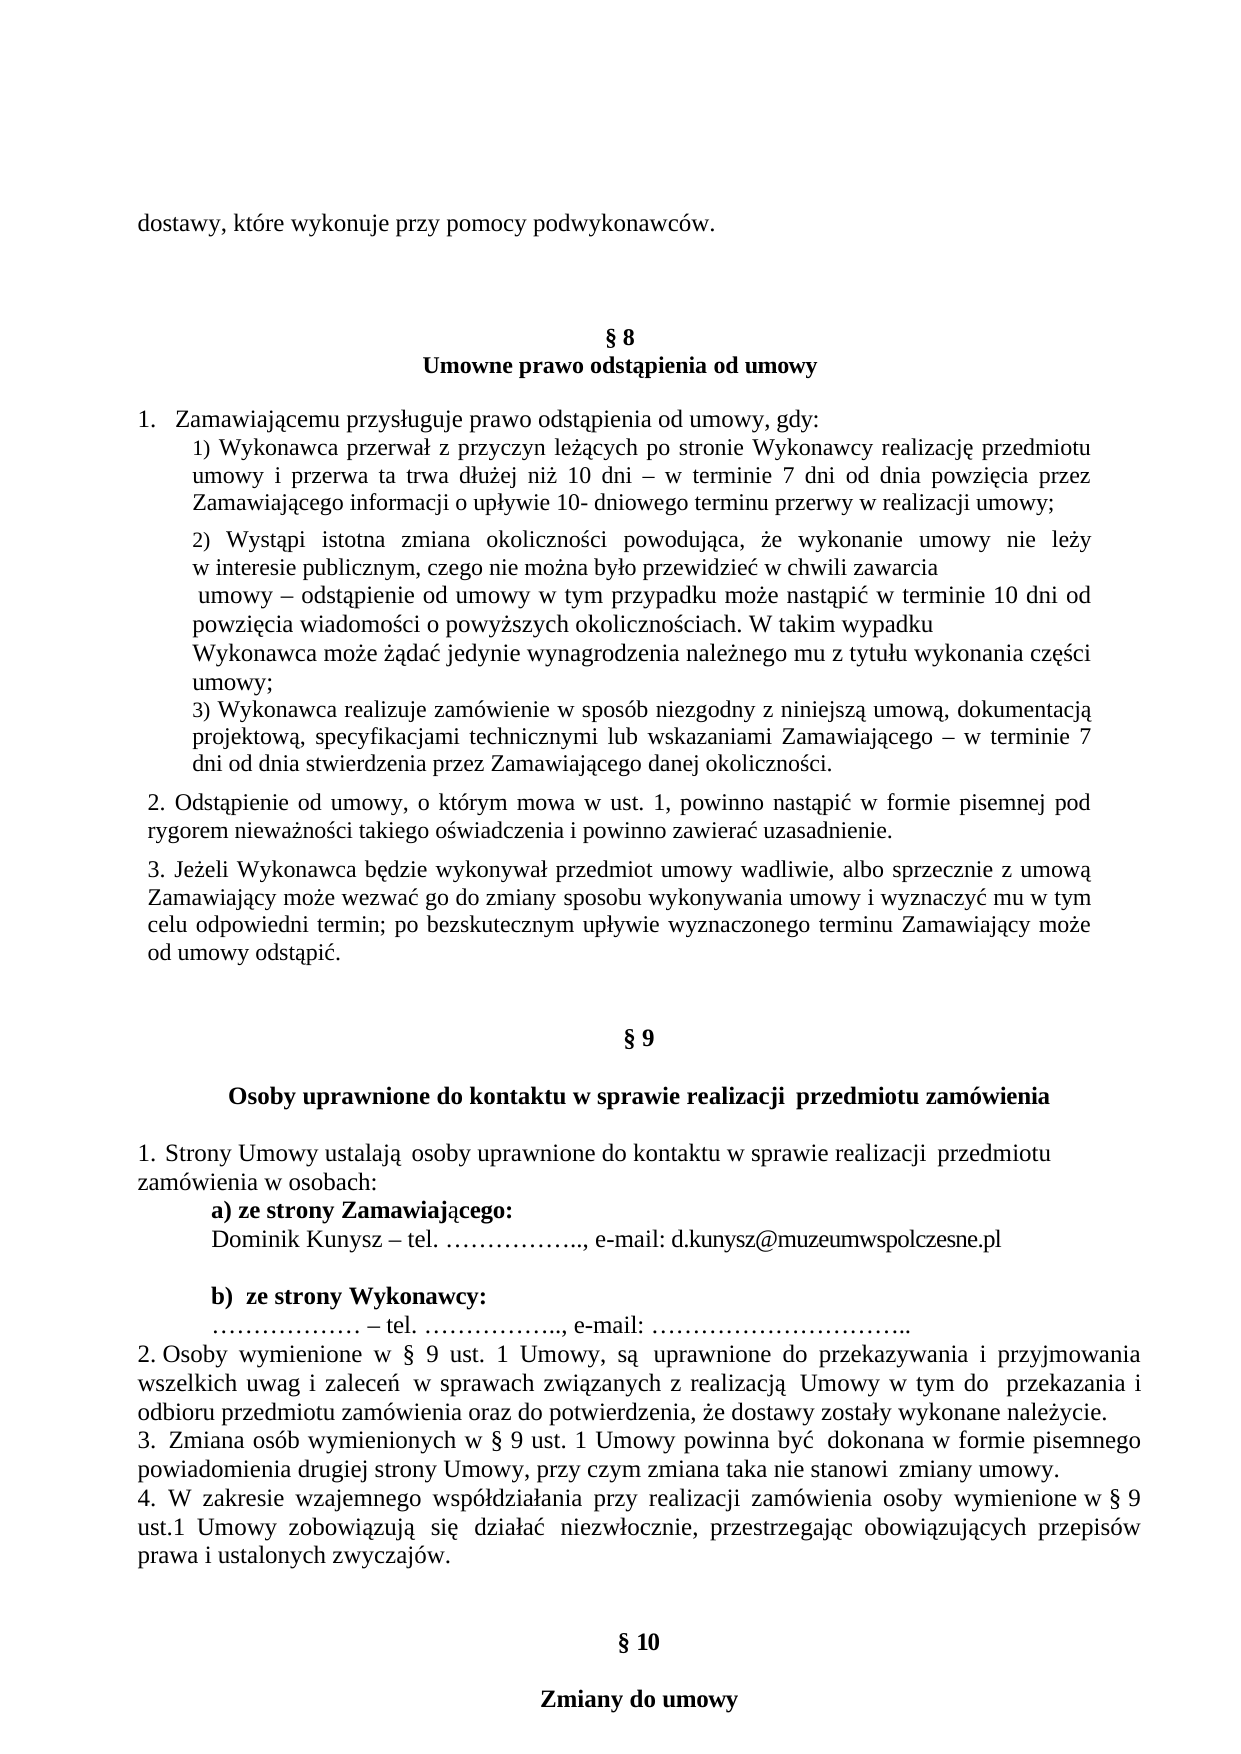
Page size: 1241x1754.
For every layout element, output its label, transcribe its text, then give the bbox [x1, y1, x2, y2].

list Jeżeli Wykonawca będzie wykonywał przedmiot umowy wadliwie, albo sprzecznie z umową Zamawiający może wezwać go do zmiany sposobu wykonywania umowy i wyznaczyć mu w tym celu odpowiedni termin; po bezskutecznym upływie wyznaczonego terminu Zamawiający może od umowy odstąpić. [147, 855, 1092, 966]
text § 8 [195, 324, 1046, 351]
text Zmiany do umowy [126, 1684, 1153, 1713]
text Dominik Kunysz – tel. …………….., e-mail: d.kunysz@muzeumwspolczesne.pl [211, 1224, 1153, 1253]
list W zakresie wzajemnego współdziałania przy realizacji zamówienia osoby wymienione w § 9 ust.1 Umowy zobowiązują się działać niezwłocznie, przestrzegając obowiązujących przepisów prawa i ustalonych zwyczajów. [137, 1483, 1141, 1569]
text § 9 [126, 1023, 1153, 1052]
text Wykonawca może żądać jedynie wynagrodzenia należnego mu z tytułu wykonania części umowy; [192, 638, 1092, 695]
list Strony Umowy ustalają osoby uprawnione do kontaktu w sprawie realizacji przedmiotu zamówienia w osobach: [137, 1138, 1141, 1195]
text Osoby uprawnione do kontaktu w sprawie realizacji przedmiotu zamówienia [126, 1081, 1153, 1109]
list Osoby wymienione w § 9 ust. 1 Umowy, są uprawnione do przekazywania i przyjmowania wszelkich uwag i zaleceń w sprawach związanych z realizacją Umowy w tym do przekazania i odbioru przedmiotu zamówienia oraz do potwierdzenia, że dostawy zostały wykonane należycie. [137, 1339, 1142, 1425]
text Umowne prawo odstąpienia od umowy [195, 351, 1045, 379]
list Wykonawca realizuje zamówienie w sposób niezgodny z niniejszą umową, dokumentacją projektową, specyfikacjami technicznymi lub wskazaniami Zamawiającego – w terminie 7 dni od dnia stwierdzenia przez Zamawiającego danej okoliczności. [192, 696, 1093, 777]
list Zmiana osób wymienionych w § 9 ust. 1 Umowy powinna być dokonana w formie pisemnego powiadomienia drugiej strony Umowy, przy czym zmiana taka nie stanowi zmiany umowy. [137, 1425, 1142, 1483]
list Zamawiającemu przysługuje prawo odstąpienia od umowy, gdy: [137, 406, 1153, 433]
list Odstąpienie od umowy, o którym mowa w ust. 1, powinno nastąpić w formie pisemnej pod rygorem nieważności takiego oświadczenia i powinno zawierać uzasadnienie. [147, 789, 1092, 843]
list Wystąpi istotna zmiana okoliczności powodująca, że wykonanie umowy nie leży w interesie publicznym, czego nie można było przewidzieć w chwili zawarcia [192, 525, 1092, 580]
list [137, 208, 1142, 237]
list ze strony Wykonawcy: [211, 1282, 1153, 1311]
text § 10 [126, 1627, 1153, 1656]
list Wykonawca przerwał z przyczyn leżących po stronie Wykonawcy realizację przedmiotu umowy i przerwa ta trwa dłużej niż 10 dni – w terminie 7 dni od dnia powzięcia przez Zamawiającego informacji o upływie 10- dniowego terminu przerwy w realizacji umowy; [192, 433, 1093, 516]
list ze strony Zamawiającego: [211, 1195, 1153, 1224]
text ……………… – tel. …………….., e-mail: ………………………….. [211, 1311, 1153, 1339]
text umowy – odstąpienie od umowy w tym przypadku może nastąpić w terminie 10 dni od powzięcia wiadomości o powyższych okolicznościach. W takim wypadku [192, 580, 1092, 638]
